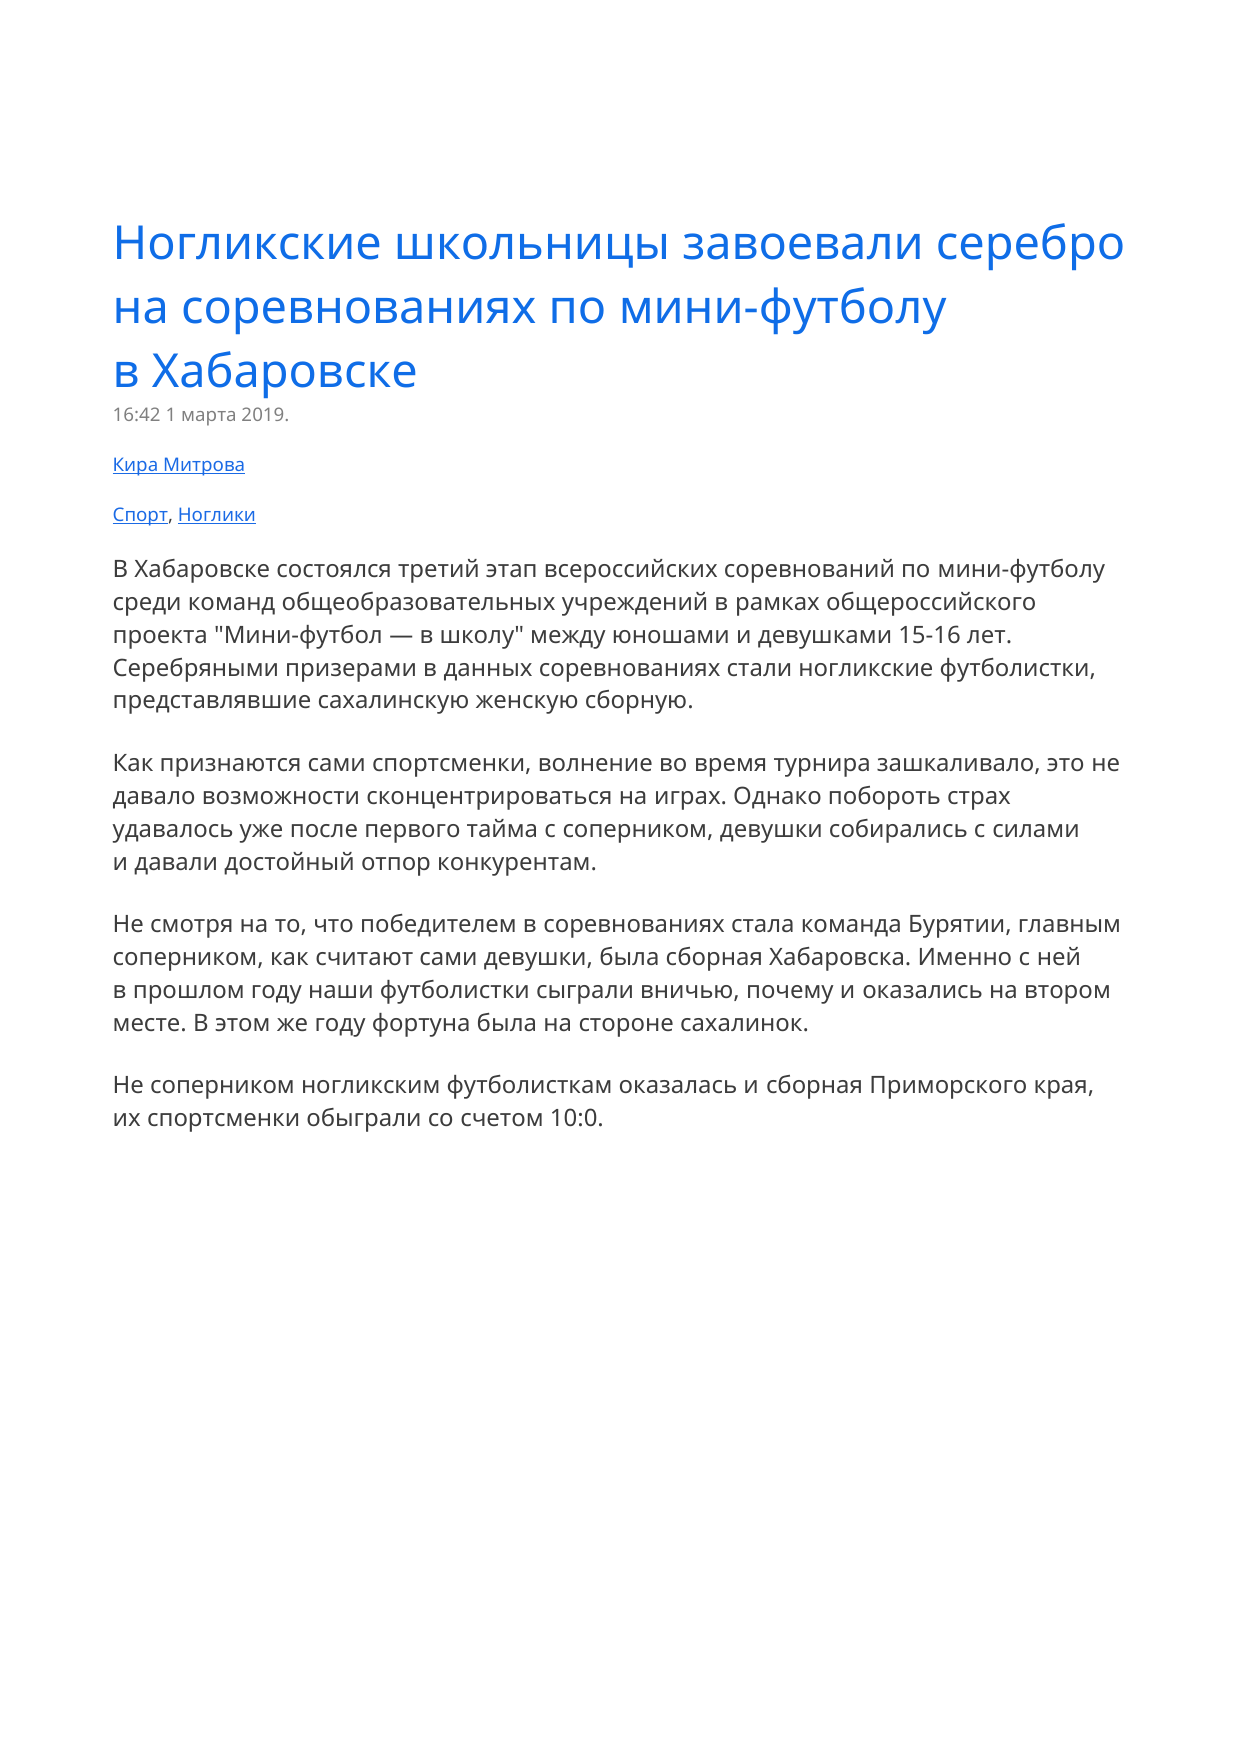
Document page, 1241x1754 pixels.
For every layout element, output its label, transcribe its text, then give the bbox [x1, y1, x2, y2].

text В Хабаровске состоялся третий этап всероссийских соревнований по мини-футболу среди команд общеобразовательных учреждений в рамках общероссийского проекта "Мини-футбол — в школу" между юношами и девушками 15-16 лет. Серебряными призерами в данных соревнованиях стали ногликские футболистки, представлявшие сахалинскую женскую сборную. [112, 551, 1128, 716]
text Спорт, Ноглики [112, 501, 1128, 527]
text 16:42 1 марта 2019. [112, 401, 1128, 426]
text Как признаются сами спортсменки, волнение во время турнира зашкаливало, это не давало возможности сконцентрироваться на играх. Однако побороть страх удавалось уже после первого тайма с соперником, девушки собирались с силами и давали достойный отпор конкурентам. [112, 745, 1128, 877]
text Не соперником ногликским футболисткам оказалась и сборная Приморского края, их спортсменки обыграли со счетом 10:0. [112, 1067, 1128, 1133]
subtitle Ногликские школьницы завоевали серебро на соревнованиях по мини-футболу в Хабаровске [112, 209, 1128, 401]
text Кира Митрова [112, 451, 1128, 477]
text Не смотря на то, что победителем в соревнованиях стала команда Бурятии, главным соперником, как считают сами девушки, была сборная Хабаровска. Именно с ней в прошлом году наши футболистки сыграли вничью, почему и оказались на втором месте. В этом же году фортуна была на стороне сахалинок. [112, 906, 1128, 1038]
